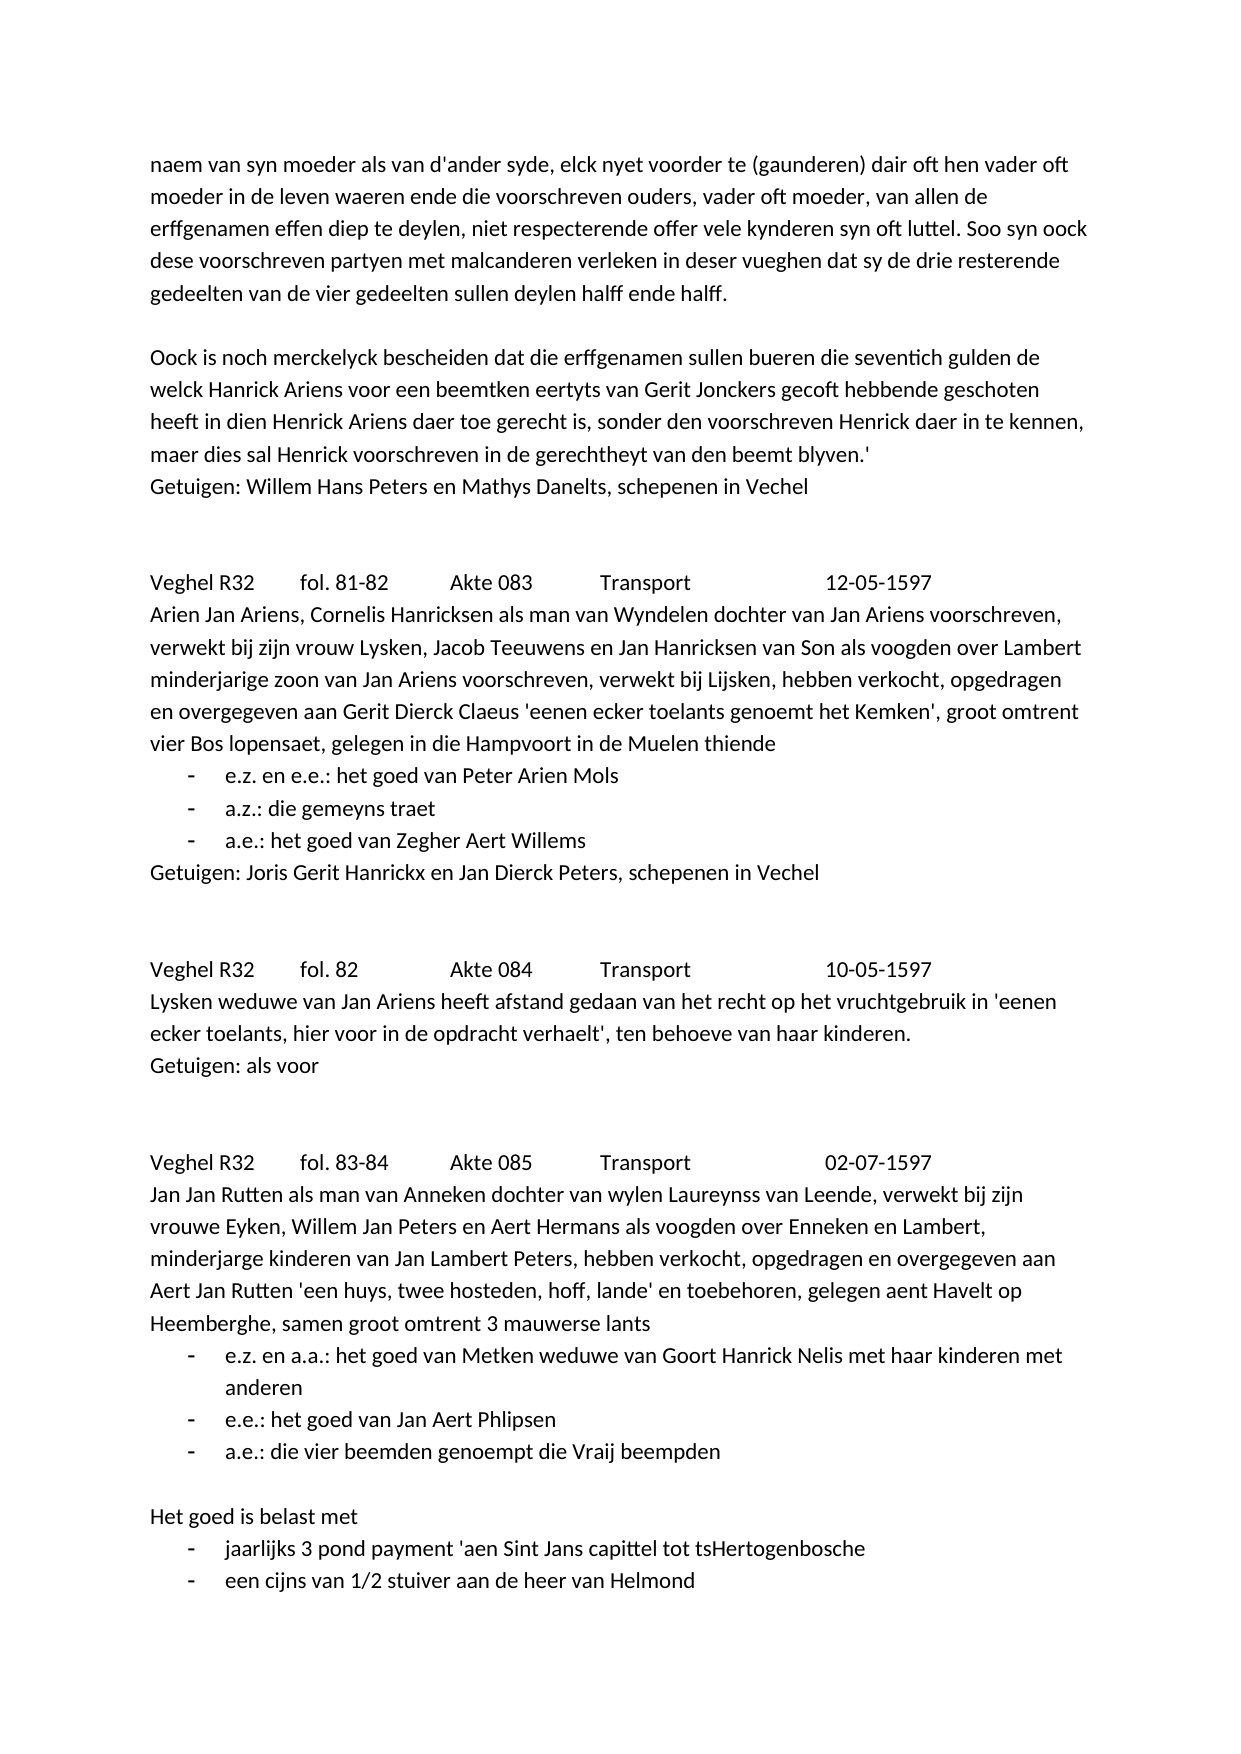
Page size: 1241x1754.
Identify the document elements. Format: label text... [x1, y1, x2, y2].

text Veghel R32 fol. 83-84 Akte 085 Transport 02-07-1597 [150, 1148, 1090, 1176]
text Het goed is belast met [150, 1502, 1090, 1530]
text Arien Jan Ariens, Cornelis Hanricksen als man van Wyndelen dochter van Jan Ariens voorschreven, verwekt bij zijn vrouw Lysken, Jacob Teeuwens en Jan Hanricksen van Son als voogden over Lambert minderjarige zoon van Jan Ariens voorschreven, verwekt bij Lijsken, hebben verkocht, opgedragen en overgegeven aan Gerit Dierck Claeus 'eenen ecker toelants genoemt het Kemken', groot omtrent vier Bos lopensaet, gelegen in die Hampvoort in de Muelen thiende [150, 601, 1090, 757]
list e.z. en a.a.: het goed van Metken weduwe van Goort Hanrick Nelis met haar kinderen met anderen [187, 1341, 1090, 1401]
list een cijns van 1/2 stuiver aan de heer van Helmond [187, 1566, 1090, 1594]
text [150, 150, 1090, 307]
list a.e.: die vier beemden genoempt die Vraij beempden [187, 1437, 1090, 1466]
text Jan Jan Rutten als man van Anneken dochter van wylen Laureynss van Leende, verwekt bij zijn vrouwe Eyken, Willem Jan Peters en Aert Hermans als voogden over Enneken en Lambert, minderjarge kinderen van Jan Lambert Peters, hebben verkocht, opgedragen en overgegeven aan Aert Jan Rutten 'een huys, twee hosteden, hoff, lande' en toebehoren, gelegen aent Havelt op Heemberghe, samen groot omtrent 3 mauwerse lants [150, 1180, 1090, 1337]
text Getuigen: Willem Hans Peters en Mathys Danelts, schepenen in Vechel [150, 472, 1090, 500]
list e.z. en e.e.: het goed van Peter Arien Mols [187, 762, 1090, 789]
text Getuigen: Joris Gerit Hanrickx en Jan Dierck Peters, schepenen in Vechel [150, 858, 1090, 886]
list a.z.: die gemeyns traet [187, 794, 1090, 822]
list e.e.: het goed van Jan Aert Phlipsen [187, 1405, 1090, 1433]
text Lysken weduwe van Jan Ariens heeft afstand gedaan van het recht op het vruchtgebruik in 'eenen ecker toelants, hier voor in de opdracht verhaelt', ten behoeve van haar kinderen. [150, 987, 1090, 1047]
text Oock is noch merckelyck bescheiden dat die erffgenamen sullen bueren die seventich gulden de welck Hanrick Ariens voor een beemtken eertyts van Gerit Jonckers gecoft hebbende geschoten heeft in dien Henrick Ariens daer toe gerecht is, sonder den voorschreven Henrick daer in te kennen, maer dies sal Henrick voorschreven in de gerechtheyt van den beemt blyven.' [150, 343, 1090, 468]
list jaarlijks 3 pond payment 'aen Sint Jans capittel tot tsHertogenbosche [187, 1534, 1090, 1562]
list a.e.: het goed van Zegher Aert Willems [187, 826, 1090, 854]
text Veghel R32 fol. 82 Akte 084 Transport 10-05-1597 [150, 955, 1090, 983]
text Getuigen: als voor [150, 1051, 1090, 1079]
text Veghel R32 fol. 81-82 Akte 083 Transport 12-05-1597 [150, 568, 1090, 596]
